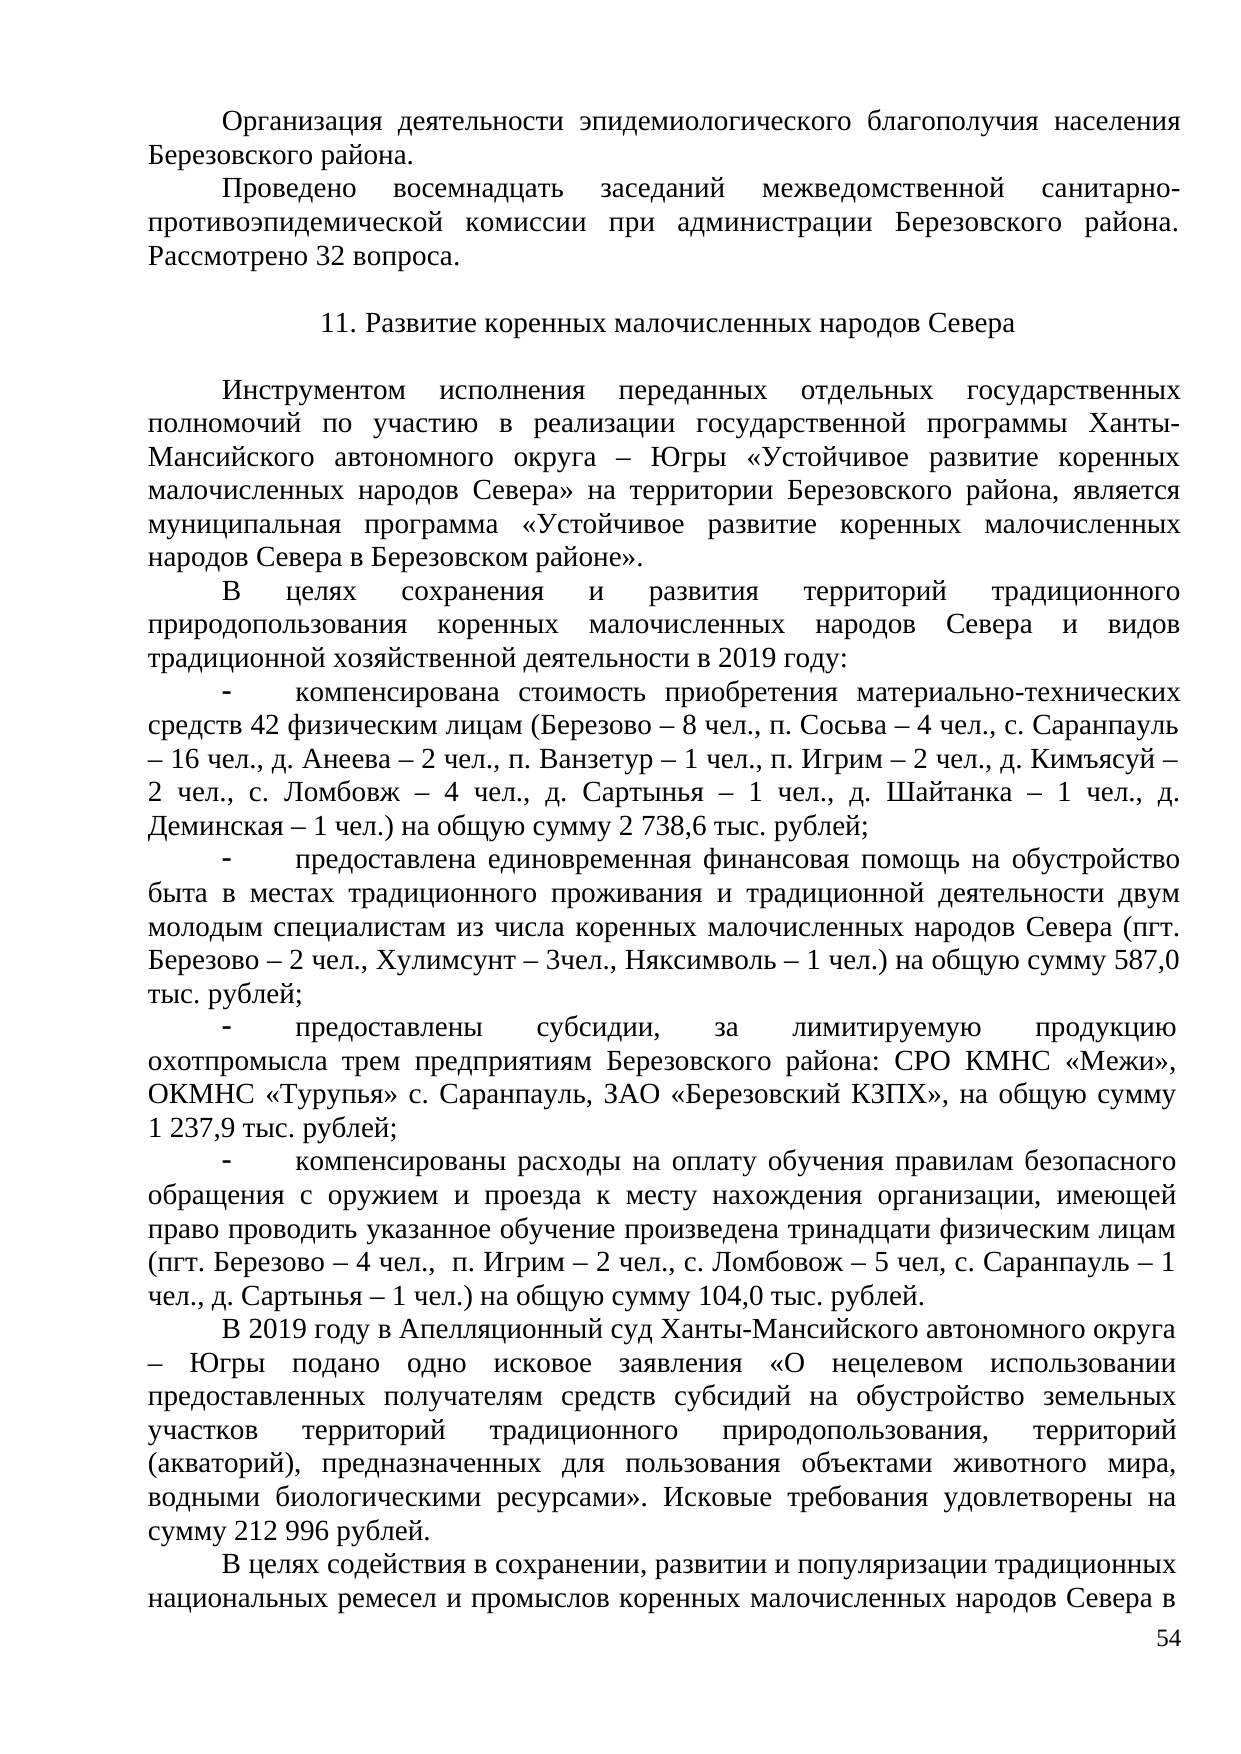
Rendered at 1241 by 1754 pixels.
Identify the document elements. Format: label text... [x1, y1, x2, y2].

text В целях сохранения и развития территорий традиционного природопользования коренных малочисленных народов Севера и видов традиционной хозяйственной деятельности в 2019 году: [148, 573, 1181, 674]
list предоставлена единовременная финансовая помощь на обустройство быта в местах традиционного проживания и традиционной деятельности двум молодым специалистам из числа коренных малочисленных народов Севера (пгт. Березово – 2 чел., Хулимсунт – 3чел., Няксимволь – 1 чел.) на общую сумму 587,0 тыс. рублей; [148, 841, 1181, 1009]
list Развитие коренных малочисленных народов Севера [154, 305, 1181, 338]
text Организация деятельности эпидемиологического благополучия населения Березовского района. [148, 103, 1181, 171]
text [148, 1546, 1177, 1613]
list компенсирована стоимость приобретения материально-технических средств 42 физическим лицам (Березово – 8 чел., п. Сосьва – 4 чел., с. Саранпауль – 16 чел., д. Анеева – 2 чел., п. Ванзетур – 1 чел., п. Игрим – 2 чел., д. Кимъясуй – 2 чел., с. Ломбовж – 4 чел., д. Сартынья – 1 чел., д. Шайтанка – 1 чел., д. Деминская – 1 чел.) на общую сумму 2 738,6 тыс. рублей; [148, 674, 1181, 841]
text В 2019 году в Апелляционный суд Ханты-Мансийского автономного округа – Югры подано одно исковое заявления «О нецелевом использовании предоставленных получателям средств субсидий на обустройство земельных участков территорий традиционного природопользования, территорий (акваторий), предназначенных для пользования объектами животного мира, водными биологическими ресурсами». Исковые требования удовлетворены на сумму 212 996 рублей. [148, 1311, 1177, 1546]
list компенсированы расходы на оплату обучения правилам безопасного обращения с оружием и проезда к месту нахождения организации, имеющей право проводить указанное обучение произведена тринадцати физическим лицам (пгт. Березово – 4 чел., п. Игрим – 2 чел., с. Ломбовож – 5 чел, с. Саранпауль – 1 чел., д. Сартынья – 1 чел.) на общую сумму 104,0 тыс. рублей. [148, 1143, 1177, 1311]
text Проведено восемнадцать заседаний межведомственной санитарно-противоэпидемической комиссии при администрации Березовского района. Рассмотрено 32 вопроса. [148, 171, 1181, 271]
list предоставлены субсидии, за лимитируемую продукцию охотпромысла трем предприятиям Березовского района: СРО КМНС «Межи», ОКМНС «Турупья» с. Саранпауль, ЗАО «Березовский КЗПХ», на общую сумму 1 237,9 тыс. рублей; [148, 1009, 1177, 1143]
text Инструментом исполнения переданных отдельных государственных полномочий по участию в реализации государственной программы Ханты-Мансийского автономного округа – Югры «Устойчивое развитие коренных малочисленных народов Севера» на территории Березовского района, является муниципальная программа «Устойчивое развитие коренных малочисленных народов Севера в Березовском районе». [148, 372, 1181, 573]
